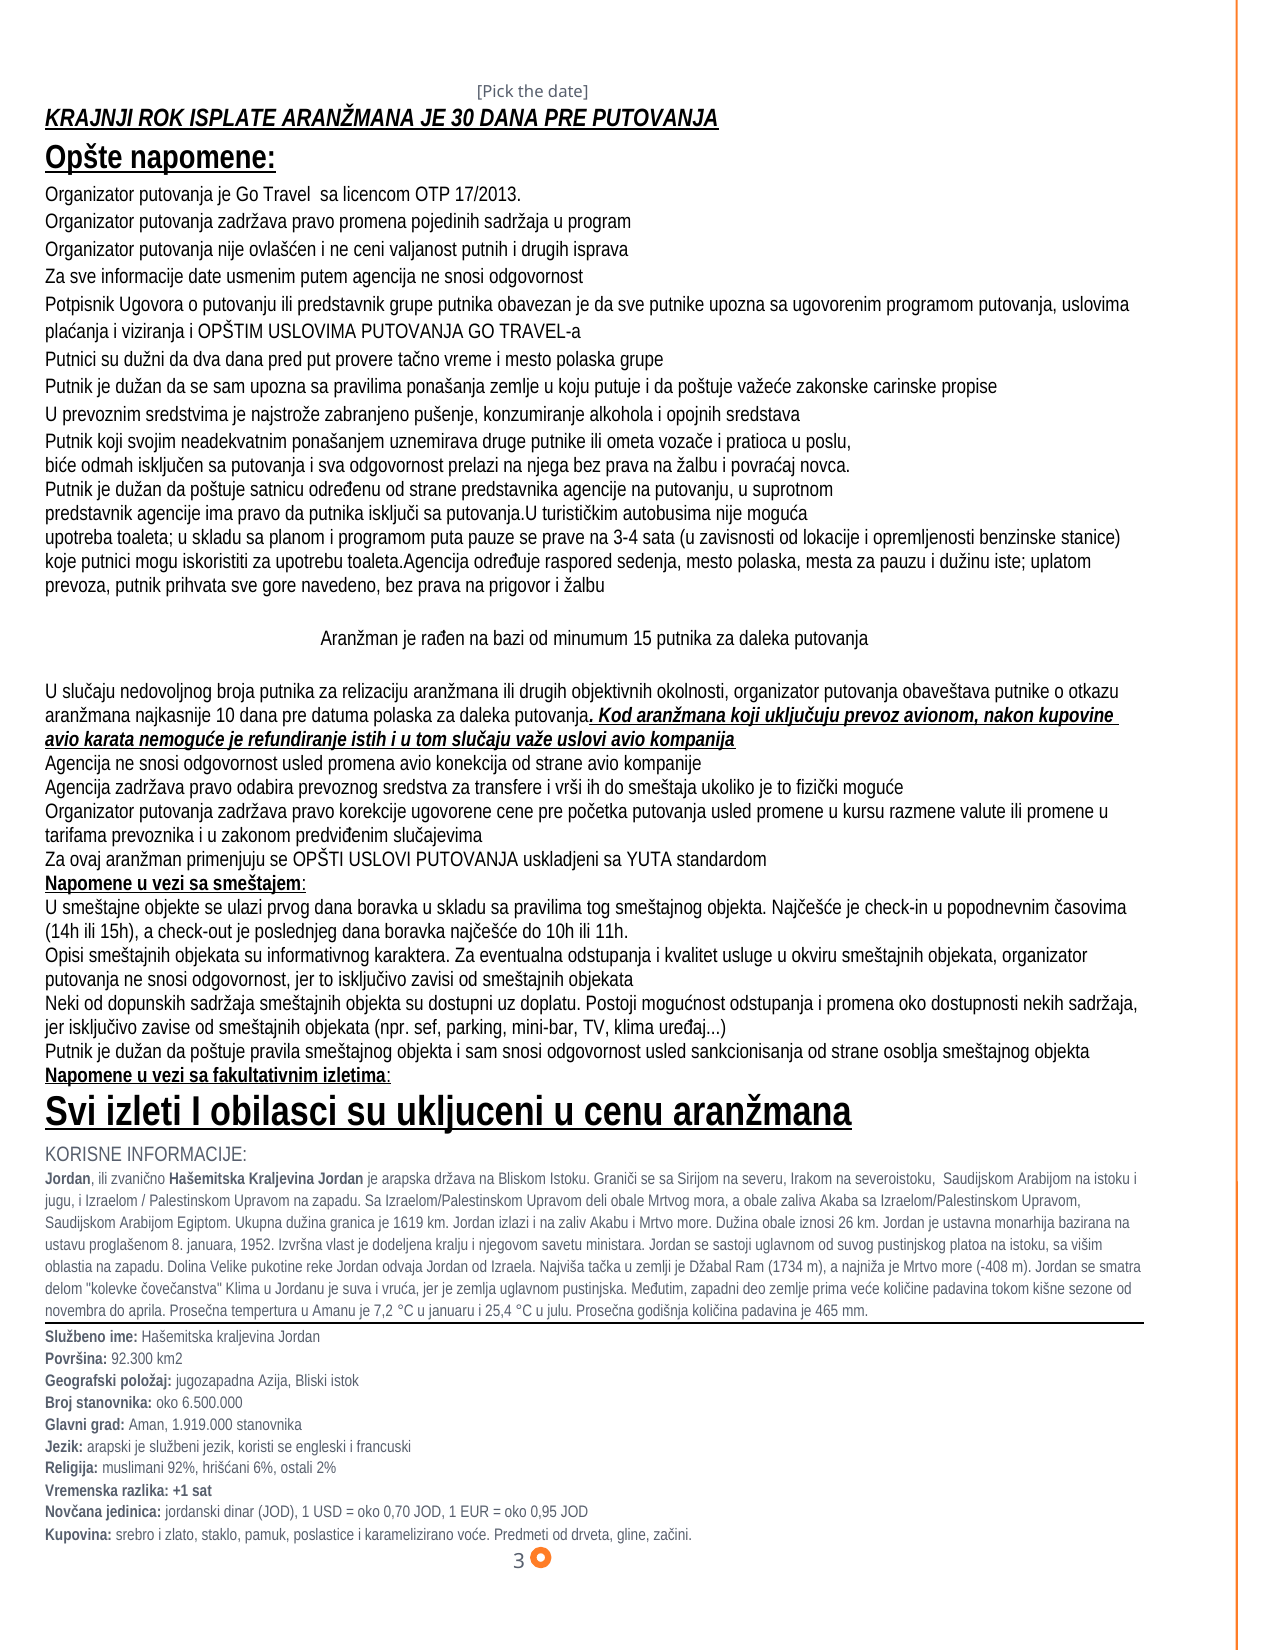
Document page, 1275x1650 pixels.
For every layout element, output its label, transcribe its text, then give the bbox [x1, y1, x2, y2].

text upotreba toaleta; u skladu sa planom i programom puta pauze se prave na 3-4 sata (u zavisnosti od lokacije i opremljenosti benzinske stanice) koje putnici mogu iskoristiti za upotrebu toaleta.Agencija određuje raspored sedenja, mesto polaska, mesta za pauzu i dužinu iste; uplatom prevoza, putnik prihvata sve gore navedeno, bez prava na prigovor i žalbu [45, 525, 1144, 597]
text Napomene u vezi sa fakultativnim izletima: [45, 1063, 1144, 1087]
text Za ovaj aranžman primenjuju se OPŠTI USLOVI PUTOVANJA uskladjeni sa YUTA standardom Napomene u vezi sa smeštajem: [45, 847, 1144, 895]
text Aranžman je rađen na bazi od minumum 15 putnika za daleka putovanja [45, 626, 1144, 650]
text Organizator putovanja zadržava pravo korekcije ugovorene cene pre početka putovanja usled promene u kursu razmene valute ili promene u tarifama prevoznika i u zakonom predviđenim slučajevima [45, 799, 1144, 847]
text Potpisnik Ugovora o putovanju ili predstavnik grupe putnika obavezan je da sve putnike upozna sa ugovorenim programom putovanja, uslovima plaćanja i viziranja i OPŠTIM USLOVIMA PUTOVANJA GO TRAVEL-a [45, 292, 1144, 343]
text Jordan, ili zvanično Hašemitska Kraljevina Jordan je arapska država na Bliskom Istoku. Graniči se sa Sirijom na severu, Irakom na severoistoku, Saudijskom Arabijom na istoku i jugu, i Izraelom / Palestinskom Upravom na zapadu. Sa Izraelom/Palestinskom Upravom deli obale Mrtvog mora, a obale zaliva Akaba sa Izraelom/Palestinskom Upravom, Saudijskom Arabijom Egiptom. Ukupna dužina granica je 1619 km. Jordan izlazi i na zaliv Akabu i Mrtvo more. Dužina obale iznosi 26 km. Jordan je ustavna monarhija bazirana na ustavu proglašenom 8. januara, 1952. Izvršna vlast je dodeljena kralju i njegovom savetu ministara. Jordan se sastoji uglavnom od suvog pustinjskog platoa na istoku, sa višim oblastia na zapadu. Dolina Velike pukotine reke Jordan odvaja Jordan od Izraela. Najviša tačka u zemlji je Džabal Ram (1734 m), a najniža je Mrtvo more (-408 m). Jordan se smatra delom "kolevke čovečanstva" Klima u Jordanu je suva i vruća, jer je zemlja uglavnom pustinjska. Međutim, zapadni deo zemlje prima veće količine padavina tokom kišne sezone od novembra do aprila. Prosečna tempertura u Amanu je 7,2 °C u januaru i 25,4 °C u julu. Prosečna godišnja količina padavina je 465 mm. [45, 1169, 1144, 1322]
text Agencija zadržava pravo odabira prevoznog sredstva za transfere i vrši ih do smeštaja ukoliko je to fizički moguće [45, 775, 1144, 799]
text KRAJNJI ROK ISPLATE ARANŽMANA JE 30 DANA PRE PUTOVANJA Opšte napomene: [45, 103, 1144, 176]
text Neki od dopunskih sadržaja smeštajnih objekta su dostupni uz doplatu. Postoji mogućnost odstupanja i promena oko dostupnosti nekih sadržaja, jer isključivo zavise od smeštajnih objekata (npr. sef, parking, mini-bar, TV, klima uređaj...) [45, 991, 1144, 1039]
text Putnik je dužan da se sam upozna sa pravilima ponašanja zemlje u koju putuje i da poštuje važeće zakonske carinske propise [45, 374, 1144, 398]
text Putnik je dužan da poštuje pravila smeštajnog objekta i sam snosi odgovornost usled sankcionisanja od strane osoblja smeštajnog objekta [45, 1039, 1144, 1063]
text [45, 1326, 1144, 1543]
text Agencija ne snosi odgovornost usled promena avio konekcija od strane avio kompanije [45, 751, 1144, 775]
text KORISNE INFORMACIJE: [45, 1141, 1144, 1165]
text U prevoznim sredstvima je najstrože zabranjeno pušenje, konzumiranje alkohola i opojnih sredstava [45, 402, 1144, 426]
text Putnik koji svojim neadekvatnim ponašanjem uznemirava druge putnike ili ometa vozače i pratioca u poslu, [45, 429, 1144, 453]
text Organizator putovanja nije ovlašćen i ne ceni valjanost putnih i drugih isprava [45, 237, 1144, 261]
text biće odmah isključen sa putovanja i sva odgovornost prelazi na njega bez prava na žalbu i povraćaj novca. [45, 453, 1144, 477]
text Putnici su dužni da dva dana pred put provere tačno vreme i mesto polaska grupe [45, 347, 1144, 371]
text Putnik je dužan da poštuje satnicu određenu od strane predstavnika agencije na putovanju, u suprotnom [45, 477, 1144, 501]
text Organizator putovanja je Go Travel sa licencom OTP 17/2013. [45, 182, 1144, 206]
text Za sve informacije date usmenim putem agencija ne snosi odgovornost [45, 264, 1144, 288]
text Organizator putovanja zadržava pravo promena pojedinih sadržaja u program [45, 209, 1144, 233]
text U slučaju nedovoljnog broja putnika za relizaciju aranžmana ili drugih objektivnih okolnosti, organizator putovanja obaveštava putnike o otkazu aranžmana najkasnije 10 dana pre datuma polaska za daleka putovanja. Kod aranžmana koji uključuju prevoz avionom, nakon kupovine avio karata nemoguće je refundiranje istih i u tom slučaju važe uslovi avio kompanija [45, 679, 1144, 751]
text U smeštajne objekte se ulazi prvog dana boravka u skladu sa pravilima tog smeštajnog objekta. Najčešće je check-in u popodnevnim časovima (14h ili 15h), a check-out je poslednjeg dana boravka najčešće do 10h ili 11h. [45, 895, 1144, 943]
text Opisi smeštajnih objekata su informativnog karaktera. Za eventualna odstupanja i kvalitet usluge u okviru smeštajnih objekata, organizator putovanja ne snosi odgovornost, jer to isključivo zavisi od smeštajnih objekata [45, 943, 1144, 991]
text predstavnik agencije ima pravo da putnika isključi sa putovanja.U turističkim autobusima nije moguća [45, 501, 1144, 525]
text Svi izleti I obilasci su ukljuceni u cenu aranžmana [45, 1087, 1144, 1134]
